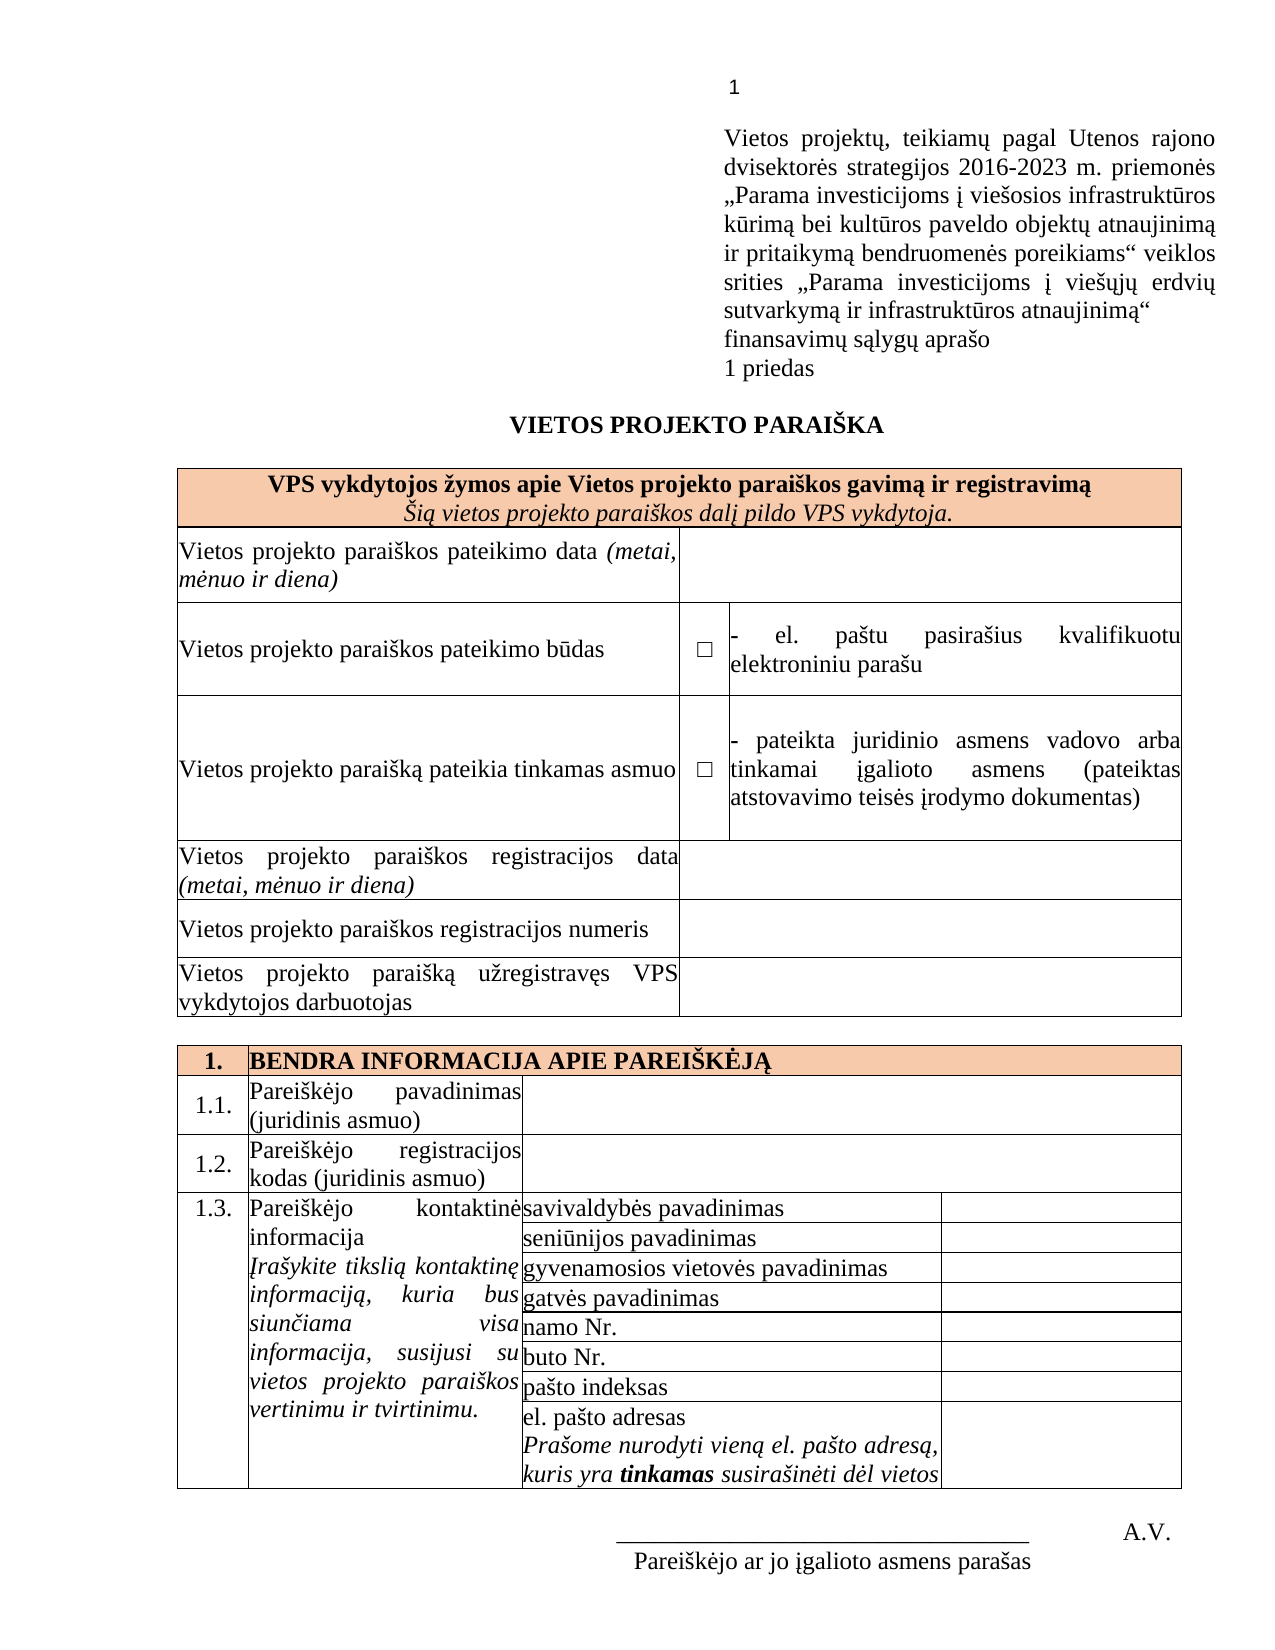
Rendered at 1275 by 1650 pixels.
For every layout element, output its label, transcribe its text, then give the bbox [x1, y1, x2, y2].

table_cell seniūnijos pavadinimas [523, 1223, 941, 1252]
table_cell Vietos projekto paraiškos registracijos numeris [178, 900, 679, 957]
table_cell 1.1. [178, 1076, 248, 1134]
table_cell namo Nr. [523, 1313, 941, 1341]
table_cell gatvės pavadinimas [523, 1283, 941, 1311]
table_cell [680, 528, 1181, 602]
table_cell [942, 1372, 1181, 1401]
table_cell [942, 1313, 1181, 1341]
table_cell [680, 958, 1181, 1016]
table_cell - el. paštu pasirašius kvalifikuotu elektroniniu parašu [730, 603, 1181, 695]
table_cell savivaldybės pavadinimas [523, 1193, 941, 1222]
table_cell Vietos projekto paraiškos pateikimo data (metai, mėnuo ir diena) [178, 528, 679, 602]
table_cell Vietos projekto paraiškos registracijos data (metai, mėnuo ir diena) [178, 841, 679, 898]
table_cell [523, 1135, 1181, 1192]
table_cell pašto indeksas [523, 1372, 941, 1401]
table_cell [942, 1223, 1181, 1252]
table_cell [523, 1076, 1181, 1134]
table_cell [942, 1193, 1181, 1222]
table_cell □ [680, 603, 729, 695]
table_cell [523, 1402, 941, 1488]
table_cell [942, 1342, 1181, 1371]
table_cell [942, 1402, 1181, 1488]
table_cell [942, 1283, 1181, 1311]
table_cell 1.2. [178, 1135, 248, 1192]
table_cell [680, 900, 1181, 957]
text finansavimų sąlygų aprašo [723, 324, 1216, 353]
text Vietos projektų, teikiamų pagal Utenos rajono dvisektorės strategijos 2016-2023 m. priemonės „Parama investicijoms į viešosios infrastruktūros kūrimą bei kultūros paveldo objektų atnaujinimą ir pritaikymą bendruomenės poreikiams“ veiklos srities „Parama investicijoms į viešųjų erdvių sutvarkymą ir infrastruktūros atnaujinimą“ [723, 123, 1216, 324]
table_header BENDRA INFORMACIJA APIE PAREIŠKĖJĄ [249, 1046, 1181, 1075]
table_cell □ [680, 696, 729, 840]
table_header VPS vykdytojos žymos apie Vietos projekto paraiškos gavimą ir registravimą Šią vietos projekto paraiškos dalį pildo VPS vykdytoja. [178, 469, 1181, 526]
table_cell Pareiškėjo registracijos kodas (juridinis asmuo) [249, 1135, 522, 1192]
table_cell gyvenamosios vietovės pavadinimas [523, 1253, 941, 1282]
table_cell 1.3. [178, 1193, 248, 1488]
table_cell Pareiškėjo pavadinimas (juridinis asmuo) [249, 1076, 522, 1134]
table_cell Pareiškėjo kontaktinė informacija Įrašykite tikslią kontaktinę informaciją, kuria bus siunčiama visa informacija, susijusi su vietos projekto paraiškos vertinimu ir tvirtinimu. [249, 1193, 522, 1488]
table_cell [942, 1253, 1181, 1282]
text 1 priedas [723, 353, 1216, 382]
table_cell Vietos projekto paraiškos pateikimo būdas [178, 603, 679, 695]
table_cell - pateikta juridinio asmens vadovo arba tinkamai įgalioto asmens (pateiktas atstovavimo teisės įrodymo dokumentas) [730, 696, 1181, 840]
table_cell [680, 841, 1181, 898]
table_cell buto Nr. [523, 1342, 941, 1371]
table_header 1. [178, 1046, 248, 1075]
table_cell Vietos projekto paraišką užregistravęs VPS vykdytojos darbuotojas [178, 958, 679, 1016]
text VIETOS PROJEKTO PARAIŠKA [177, 410, 1216, 439]
table_cell Vietos projekto paraišką pateikia tinkamas asmuo [178, 696, 679, 840]
